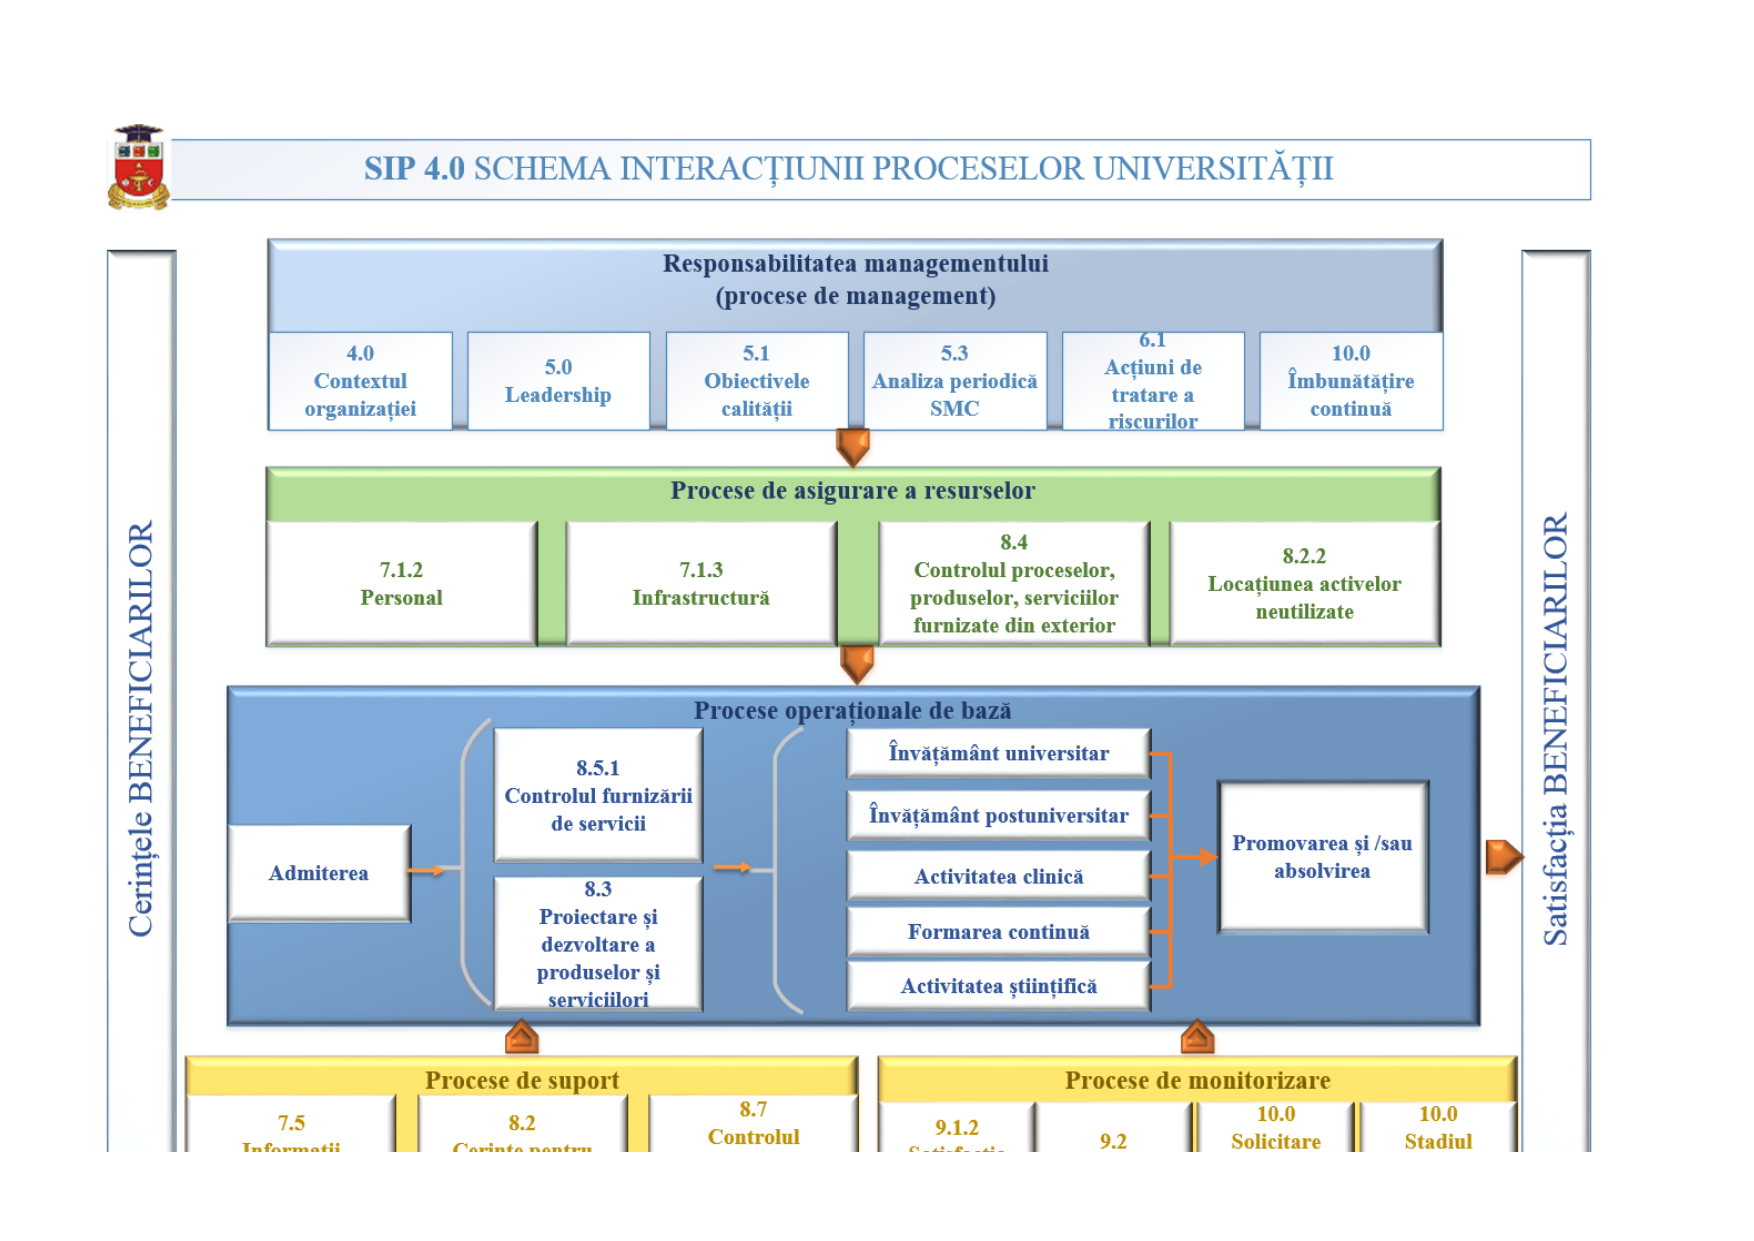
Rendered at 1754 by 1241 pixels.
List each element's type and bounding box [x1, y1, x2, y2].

picture [88, 118, 1620, 1152]
